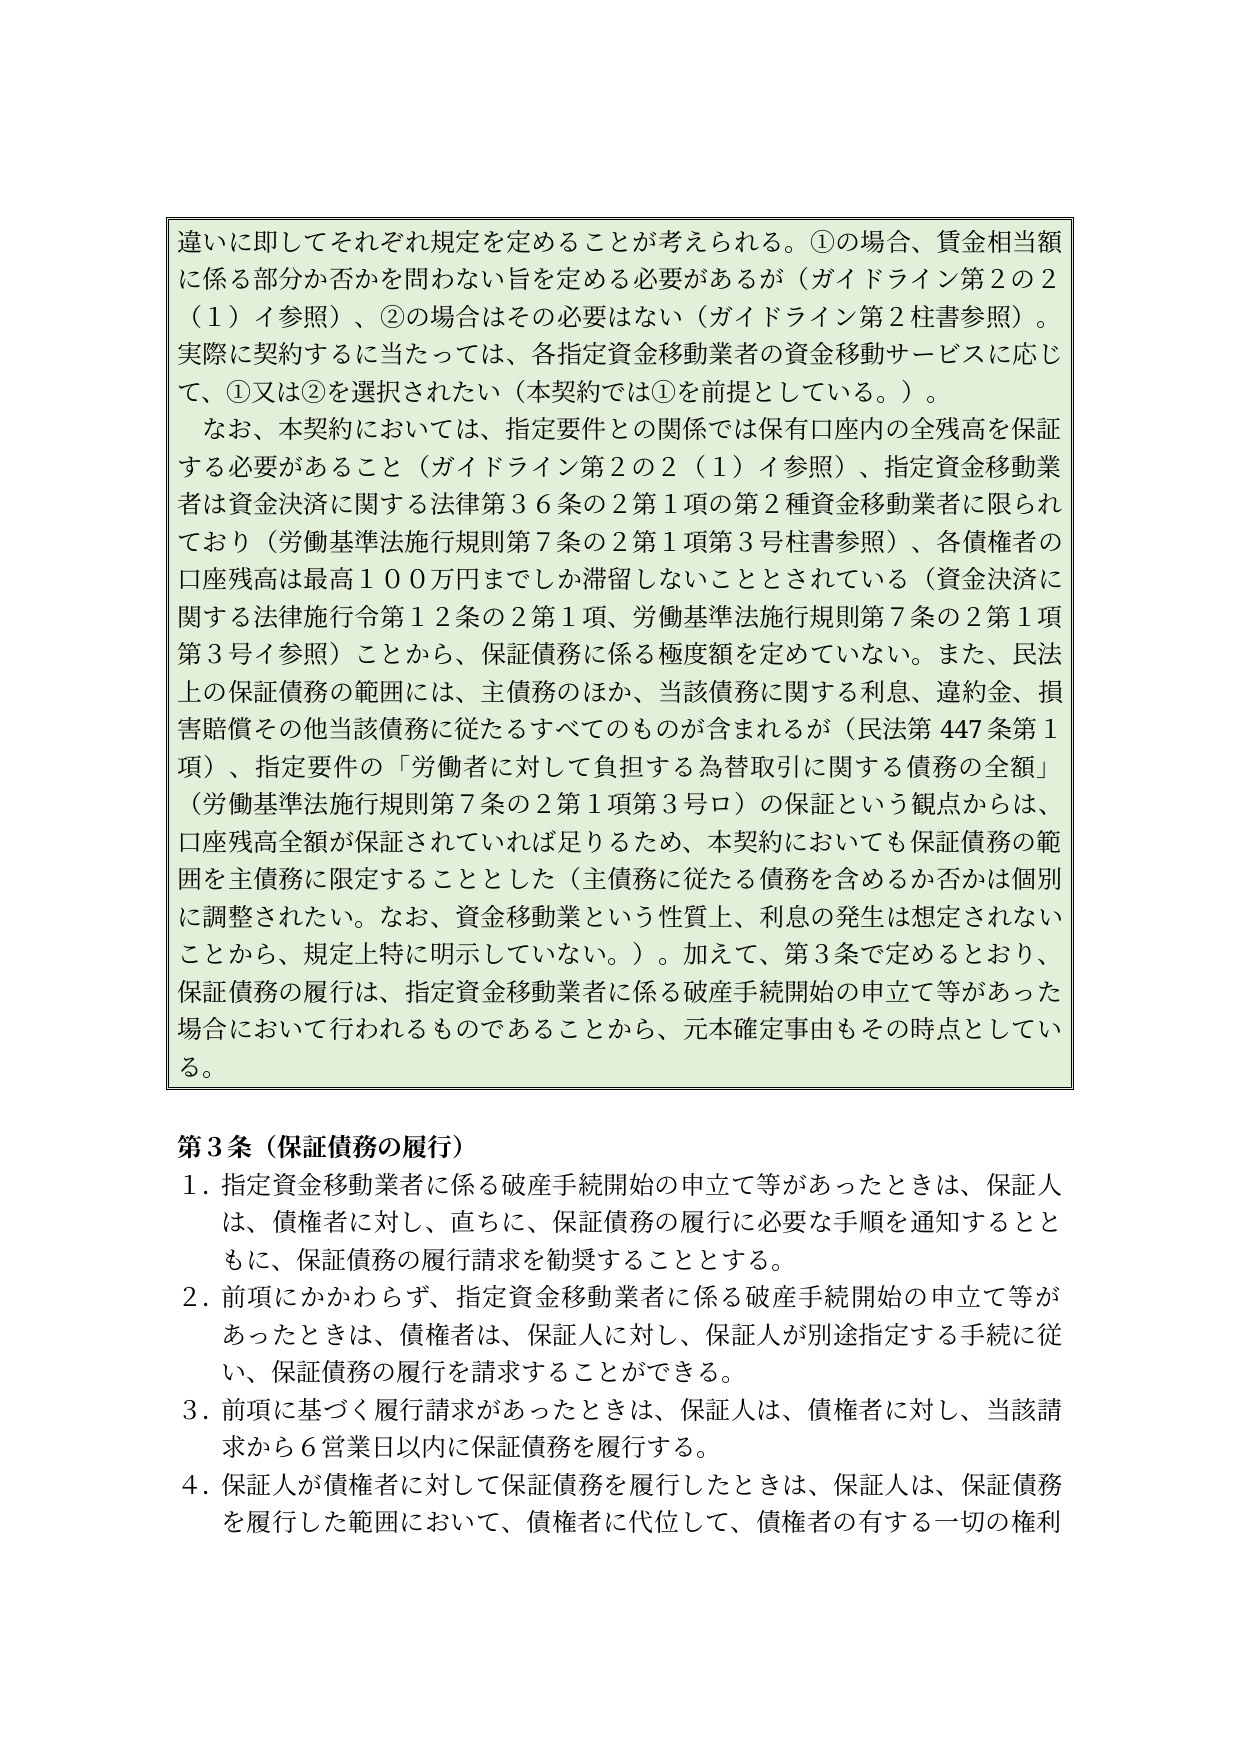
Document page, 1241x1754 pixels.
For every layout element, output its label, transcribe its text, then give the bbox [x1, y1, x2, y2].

list 前項に基づく履行請求があったときは、保証人は、債権者に対し、当該請求から６営業日以内に保証債務を履行する。 [177, 1390, 1063, 1465]
list 前項にかかわらず、指定資金移動業者に係る破産手続開始の申立て等があったときは、債権者は、保証人に対し、保証人が別途指定する手続に従い、保証債務の履行を請求することができる。 [177, 1277, 1063, 1390]
list （保証債務の履行） [177, 1127, 1063, 1165]
text なお、本契約においては、指定要件との関係では保有口座内の全残高を保証する必要があること（ガイドライン第２の２（１）イ参照）、指定資金移動業者は資金決済に関する法律第３６条の２第１項の第２種資金移動業者に限られており（労働基準法施行規則第７条の２第１項第３号柱書参照）、各債権者の口座残高は最高１００万円までしか滞留しないこととされている（資金決済に関する法律施行令第１２条の２第１項、労働基準法施行規則第７条の２第１項第３号イ参照）ことから、保証債務に係る極度額を定めていない。また、民法上の保証債務の範囲には、主債務のほか、当該債務に関する利息、違約金、損害賠償その他当該債務に従たるすべてのものが含まれるが（民法第447条第１項）、指定要件の「労働者に対して負担する為替取引に関する債務の全額」（労働基準法施行規則第７条の２第１項第３号ロ）の保証という観点からは、口座残高全額が保証されていれば足りるため、本契約においても保証債務の範囲を主債務に限定することとした（主債務に従たる債務を含めるか否かは個別に調整されたい。なお、資金移動業という性質上、利息の発生は想定されないことから、規定上特に明示していない。）。加えて、第３条で定めるとおり、保証債務の履行は、指定資金移動業者に係る破産手続開始の申立て等があった場合において行われるものであることから、元本確定事由もその時点としている。 [169, 404, 1071, 1087]
list 指定資金移動業者に係る破産手続開始の申立て等があったときは、保証人は、債権者に対し、直ちに、保証債務の履行に必要な手順を通知するとともに、保証債務の履行請求を勧奨することとする。 [177, 1165, 1063, 1277]
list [177, 1465, 1063, 1540]
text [169, 220, 1071, 404]
